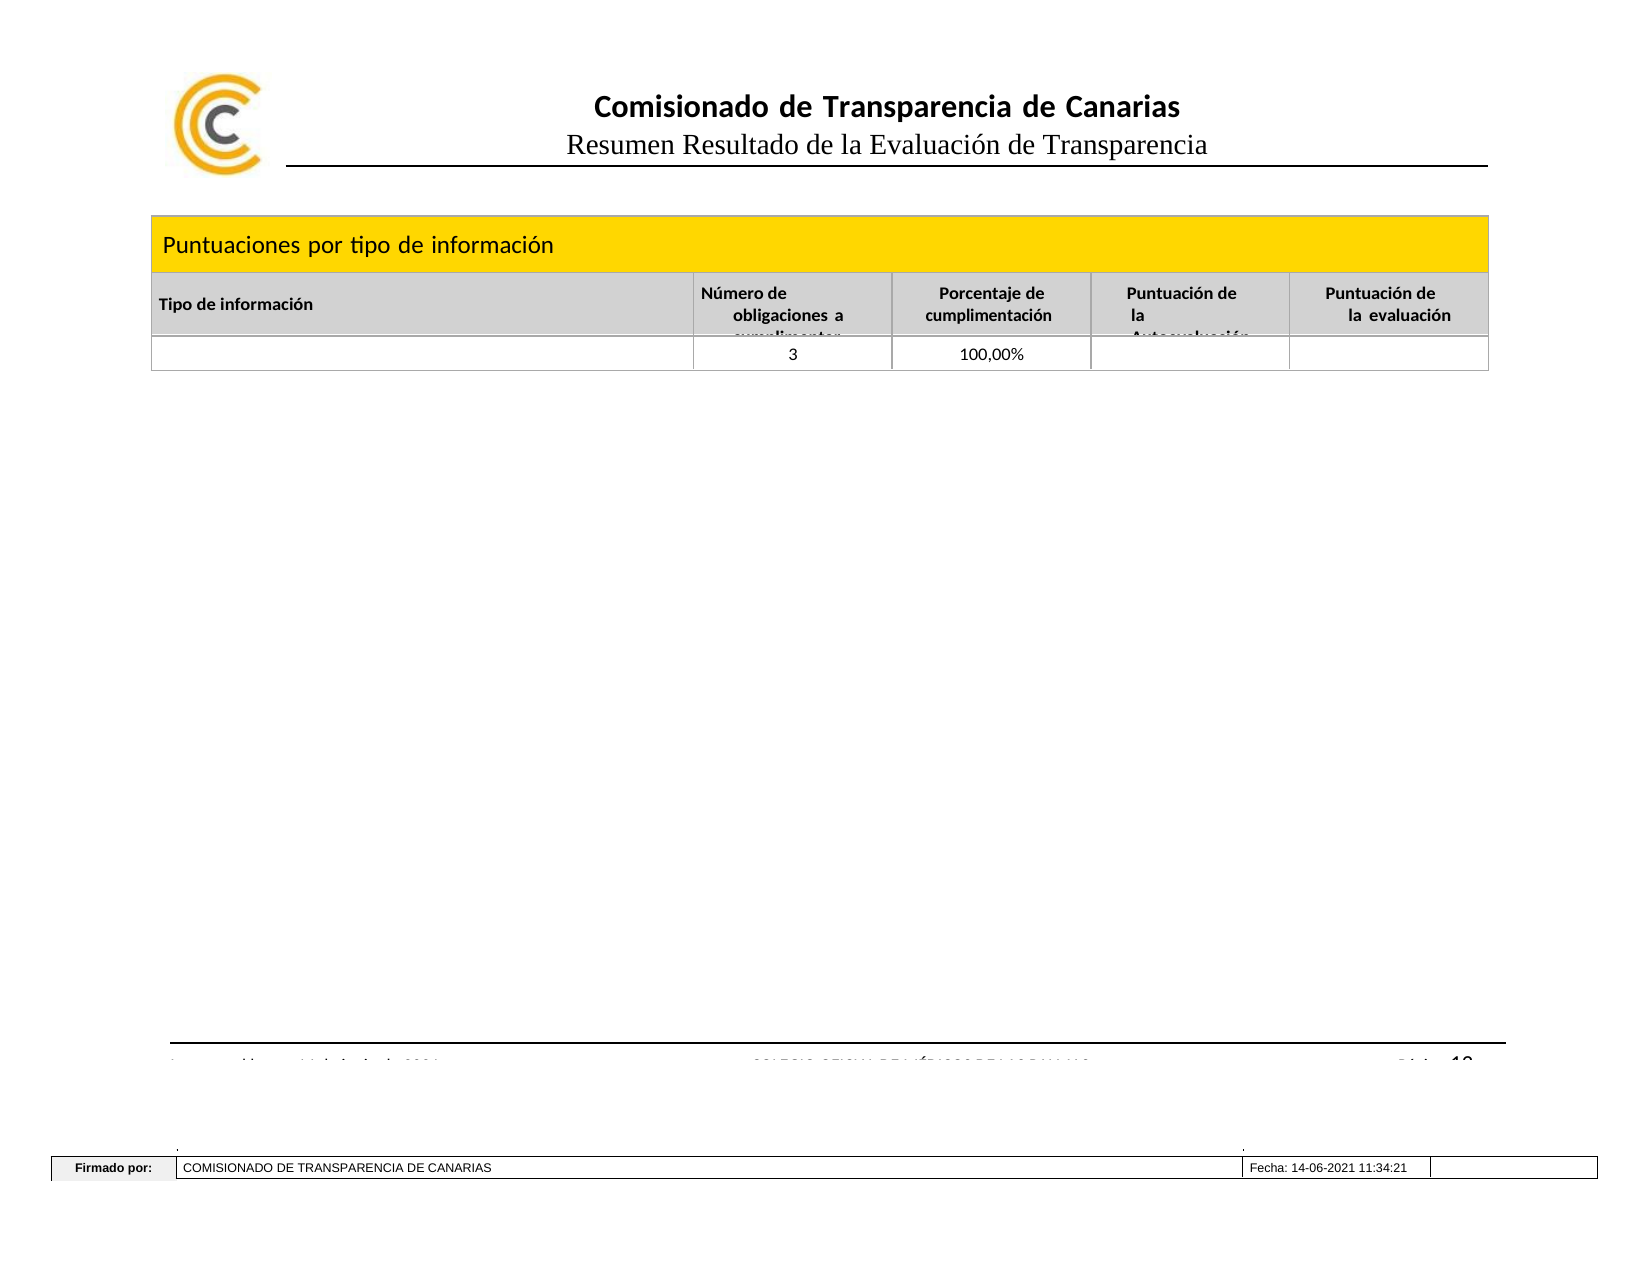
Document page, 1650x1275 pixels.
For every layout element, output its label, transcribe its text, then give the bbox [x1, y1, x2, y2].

table_cell [152, 337, 693, 369]
table_cell 3 [694, 337, 891, 369]
table_header Firmado por: [52, 1157, 176, 1178]
table_header COMISIONADO DE TRANSPARENCIA DE CANARIAS [177, 1157, 1243, 1178]
table_cell Tipo de información [152, 273, 693, 334]
table_cell Porcentaje de cumplimentación [893, 273, 1090, 334]
table_cell Número de obligaciones a cumplimentar [694, 273, 891, 334]
table_header Puntuaciones por tipo de información [152, 217, 1488, 272]
picture [165, 72, 272, 178]
table_cell [1092, 337, 1289, 369]
table_header Fecha: 14-06-2021 11:34:21 [1243, 1157, 1430, 1178]
table_cell Puntuación de la evaluación [1290, 273, 1488, 334]
table_cell 100,00% [893, 337, 1090, 369]
table_cell Puntuación de la Autoevaluación [1092, 273, 1289, 334]
table_header [1430, 1157, 1597, 1178]
table_cell [1290, 337, 1488, 369]
